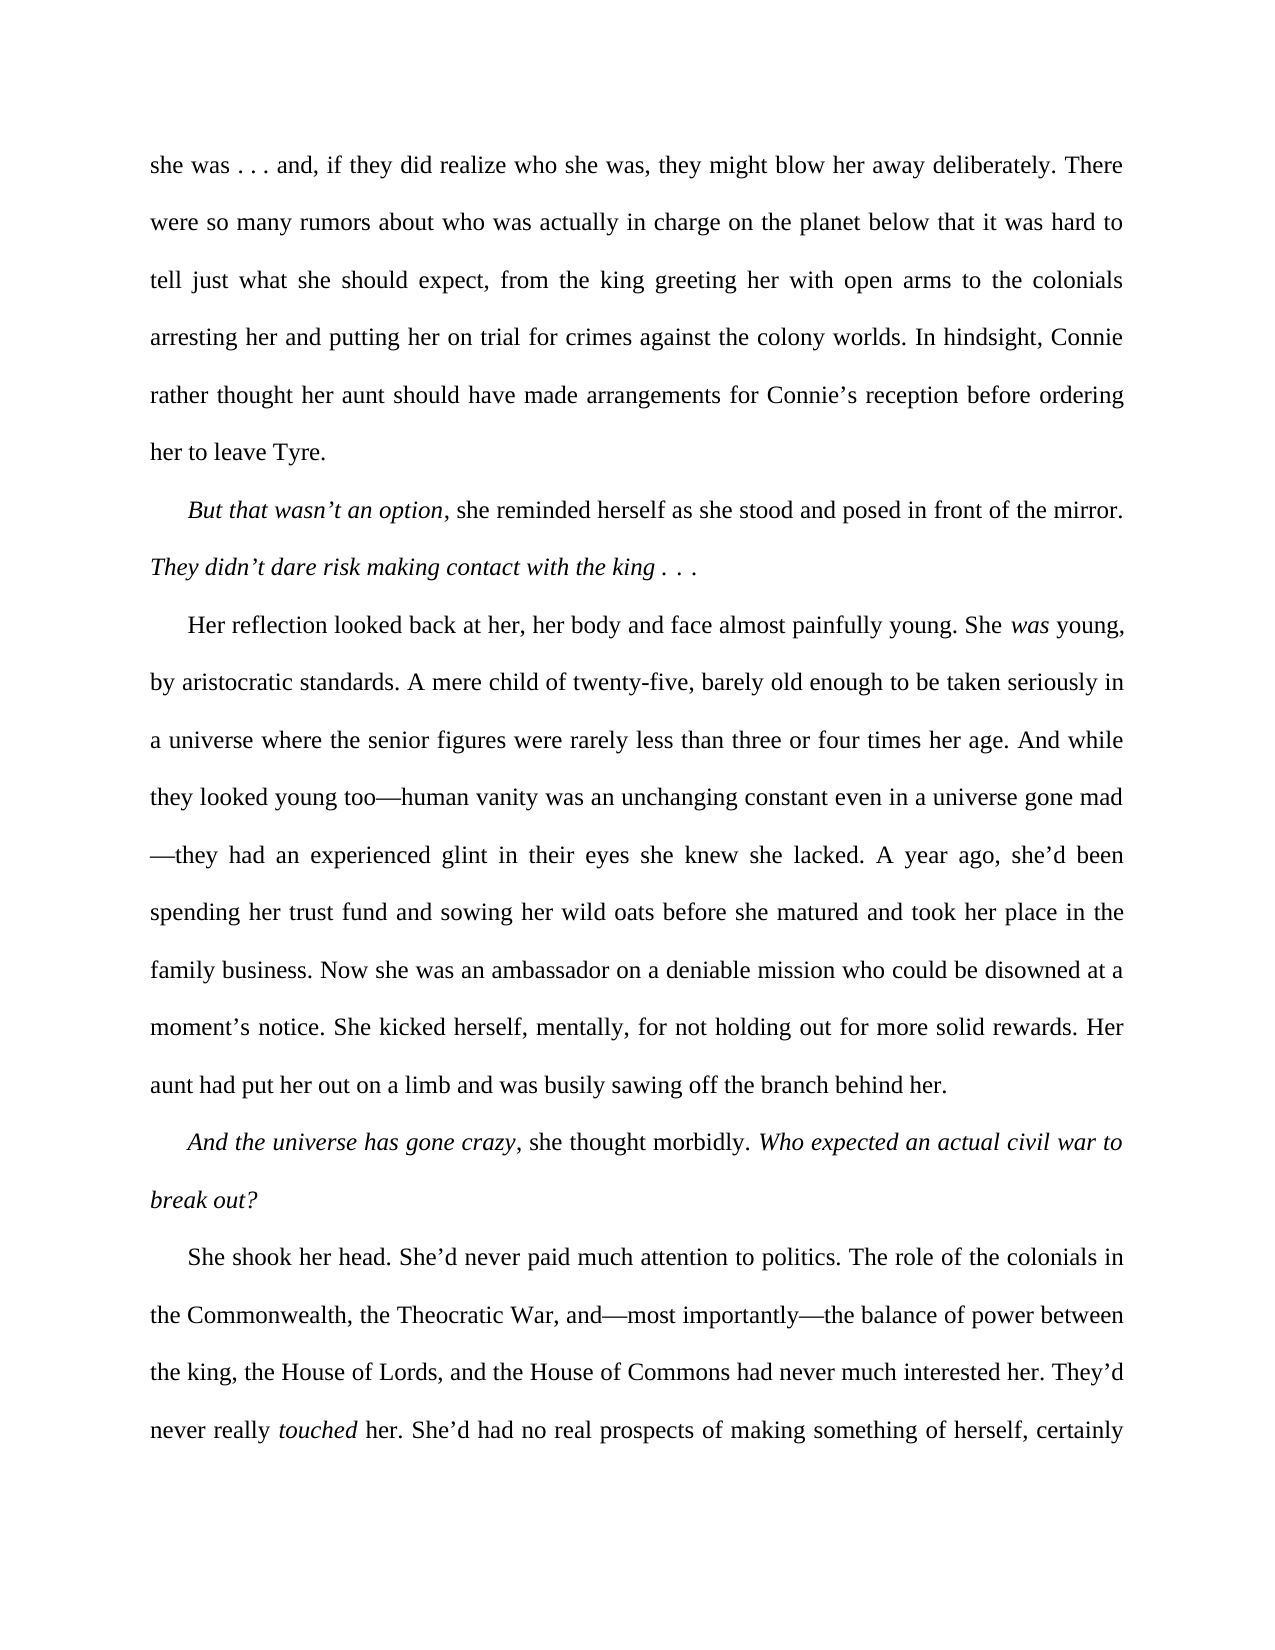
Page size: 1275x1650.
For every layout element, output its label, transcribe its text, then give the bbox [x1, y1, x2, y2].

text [150, 1242, 1125, 1444]
text But that wasn’t an option, she reminded herself as she stood and posed in front of the mirror. They didn’t dare risk making contact with the king . . . [150, 495, 1125, 581]
text And the universe has gone crazy, she thought morbidly. Who expected an actual civil war to break out? [150, 1127, 1125, 1214]
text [150, 150, 1125, 466]
text Her reflection looked back at her, her body and face almost painfully young. She was young, by aristocratic standards. A mere child of twenty-five, barely old enough to be taken seriously in a universe where the senior figures were rarely less than three or four times her age. And while they looked young too—human vanity was an unchanging constant even in a universe gone mad—they had an experienced glint in their eyes she knew she lacked. A year ago, she’d been spending her trust fund and sowing her wild oats before she matured and took her place in the family business. Now she was an ambassador on a deniable mission who could be disowned at a moment’s notice. She kicked herself, mentally, for not holding out for more solid rewards. Her aunt had put her out on a limb and was busily sawing off the branch behind her. [150, 610, 1125, 1099]
